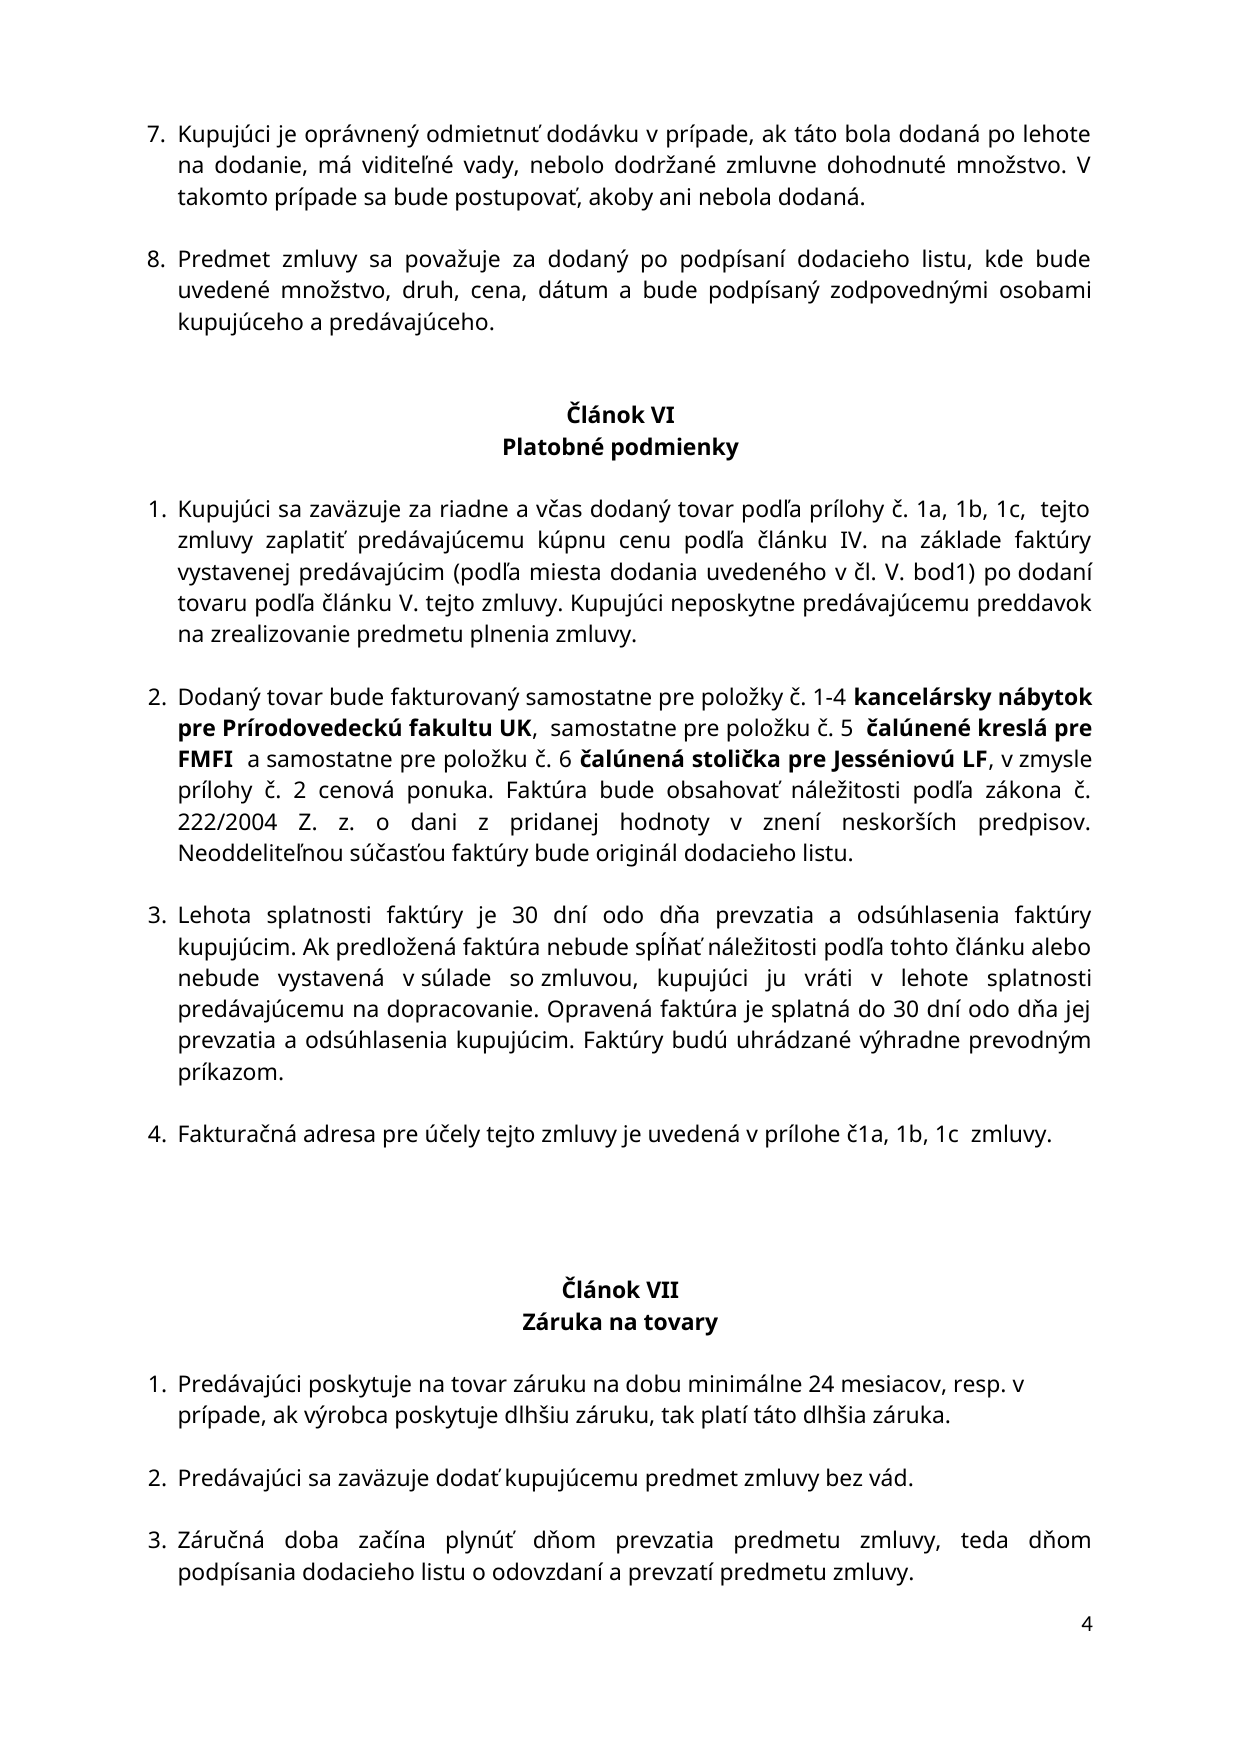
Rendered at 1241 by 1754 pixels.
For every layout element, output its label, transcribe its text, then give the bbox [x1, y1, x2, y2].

list Dodaný tovar bude fakturovaný samostatne pre položky č. 1-4 kancelársky nábytok pre Prírodovedeckú fakultu UK, samostatne pre položku č. 5 čalúnené kreslá pre FMFI a samostatne pre položku č. 6 čalúnená stolička pre Jesséniovú LF, v zmysle prílohy č. 2 cenová ponuka. Faktúra bude obsahovať náležitosti podľa zákona č. 222/2004 Z. z. o dani z pridanej hodnoty v znení neskorších predpisov. Neoddeliteľnou súčasťou faktúry bude originál dodacieho listu. [148, 681, 1092, 868]
text Článok VI [148, 399, 1092, 431]
text Záruka na tovary [148, 1306, 1092, 1337]
list Kupujúci sa zaväzuje za riadne a včas dodaný tovar podľa prílohy č. 1a, 1b, 1c, tejto zmluvy zaplatiť predávajúcemu kúpnu cenu podľa článku IV. na základe faktúry vystavenej predávajúcim (podľa miesta dodania uvedeného v čl. V. bod1) po dodaní tovaru podľa článku V. tejto zmluvy. Kupujúci neposkytne predávajúcemu preddavok na zrealizovanie predmetu plnenia zmluvy. [148, 493, 1092, 649]
list Fakturačná adresa pre účely tejto zmluvy je uvedená v prílohe č1a, 1b, 1c zmluvy. [148, 1118, 1092, 1149]
list Záručná doba začína plynúť dňom prevzatia predmetu zmluvy, teda dňom podpísania dodacieho listu o odovzdaní a prevzatí predmetu zmluvy. [148, 1524, 1092, 1587]
list Predávajúci poskytuje na tovar záruku na dobu minimálne 24 mesiacov, resp. v prípade, ak výrobca poskytuje dlhšiu záruku, tak platí táto dlhšia záruka. [148, 1368, 1092, 1431]
list Predávajúci sa zaväzuje dodať kupujúcemu predmet zmluvy bez vád. [148, 1462, 1092, 1493]
list Lehota splatnosti faktúry je 30 dní odo dňa prevzatia a odsúhlasenia faktúry kupujúcim. Ak predložená faktúra nebude spĺňať náležitosti podľa tohto článku alebo nebude vystavená v súlade so zmluvou, kupujúci ju vráti v lehote splatnosti predávajúcemu na dopracovanie. Opravená faktúra je splatná do 30 dní odo dňa jej prevzatia a odsúhlasenia kupujúcim. Faktúry budú uhrádzané výhradne prevodným príkazom. [148, 899, 1092, 1087]
text Článok VII [148, 1274, 1092, 1306]
text Platobné podmienky [148, 431, 1092, 462]
list Kupujúci je oprávnený odmietnuť dodávku v prípade, ak táto bola dodaná po lehote na dodanie, má viditeľné vady, nebolo dodržané zmluvne dohodnuté množstvo. V takomto prípade sa bude postupovať, akoby ani nebola dodaná. [147, 118, 1092, 212]
list Predmet zmluvy sa považuje za dodaný po podpísaní dodacieho listu, kde bude uvedené množstvo, druh, cena, dátum a bude podpísaný zodpovednými osobami kupujúceho a predávajúceho. [147, 243, 1092, 337]
